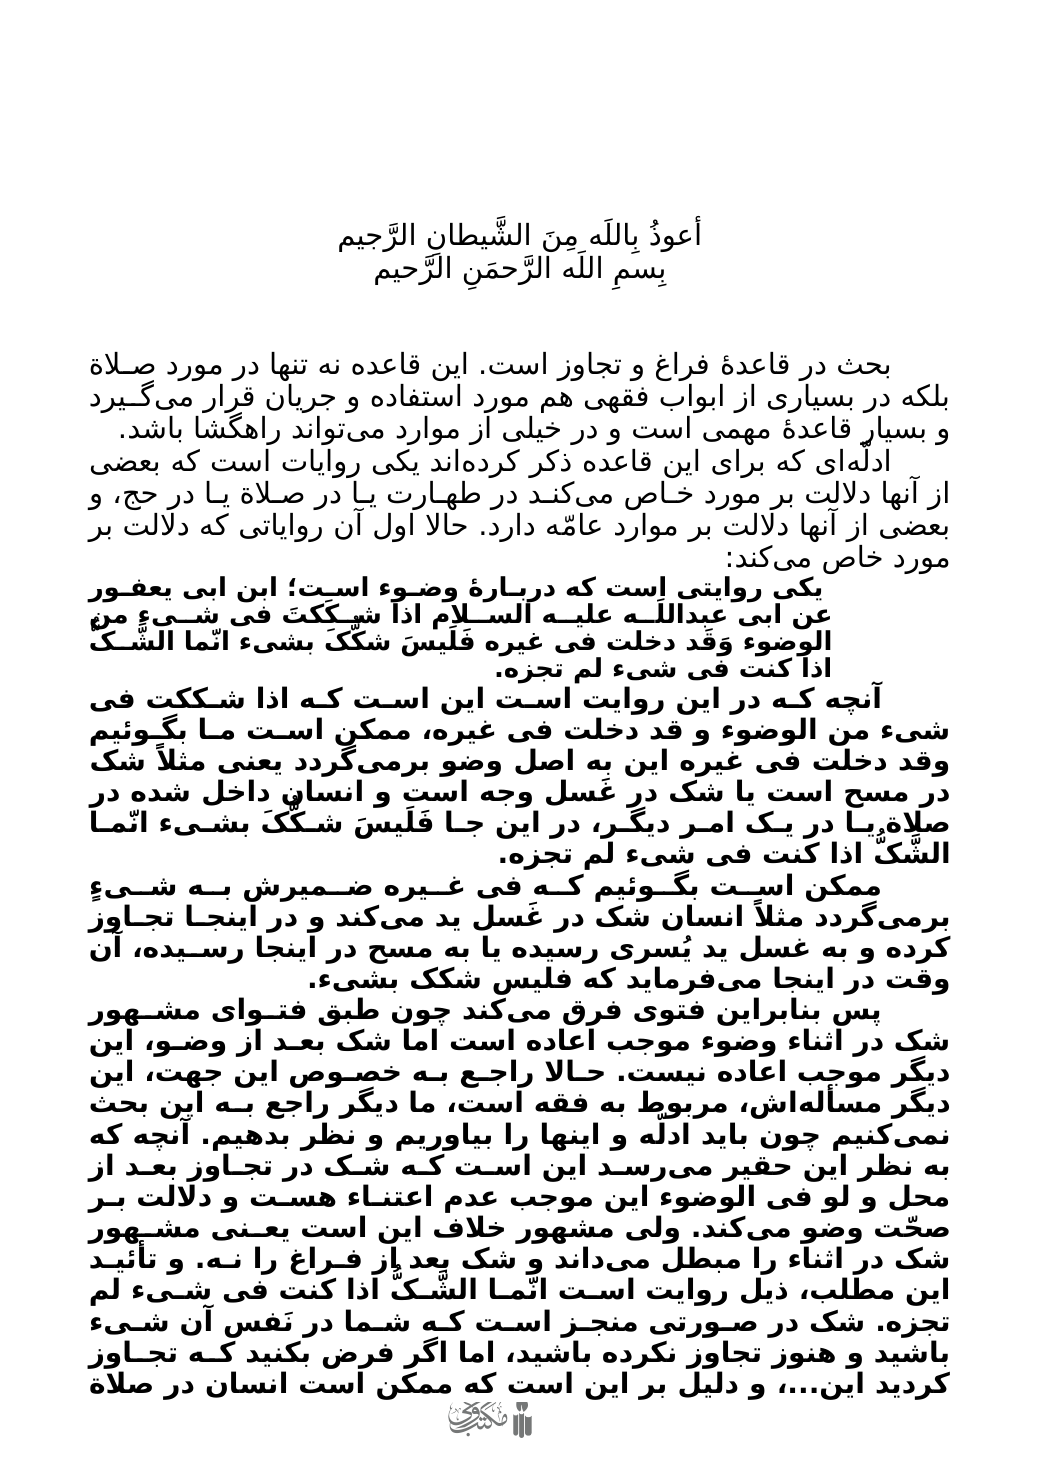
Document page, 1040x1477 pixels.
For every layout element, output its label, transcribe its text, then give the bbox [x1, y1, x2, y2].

text بِسمِ اللَه الرَّحمَنِ الرَّحیم [89, 252, 951, 284]
text بحث در قاعدۀ فراغ و تجاوز است. این قاعده نه تنها در مورد صلاة بلکه در بسیاری از ابواب فقهی هم مورد استفاده و جریان قرار می‌گیرد و بسیار قاعدۀ مهمی است و در خیلی از موارد می‌تواند راهگشا باشد. [89, 349, 951, 446]
text آنچه که در این روایت است این است که اذا شککت فی شیء من الوضوء و قد دخلت فی غیره، ممکن است ما بگوئیم وقد دخلت فی غیره این به اصل وضو برمی‌گردد یعنی مثلاً شک در مسح است یا شک در غَسل وجه است و انسان داخل شده در صلاة یا در یک امر دیگر، در این جا فَلَیسَ شکُّکَ بشیء انّما الشَّکُّ اذا کنت فی شیء لم تجزه. [89, 684, 951, 871]
picture [443, 1402, 537, 1438]
text یکی روایتی است که دربارۀ وضوء است؛ ابن ابی یعفور عن ابی عبداللَه علیه السلام اذا شکَکتَ فی شیء من الوضوء وَقَد دخلت فی غیره فَلَیسَ شکُّکَ بشیء انّما الشَّکُّ اذا کنت فی شیء لم تجزه. [89, 575, 833, 684]
text أعوذُ بِاللَه مِنَ الشَّیطانِ الرَّجیم [89, 220, 951, 252]
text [89, 995, 951, 1400]
text ادلّه‌ای که برای این قاعده ذکر کرده‌اند یکی روایات است که بعضی از آنها دلالت بر مورد خاص می‌کند در طهارت یا در صلاة یا در حج، و بعضی از آنها دلالت بر موارد عامّه دارد. حالا اول آن روایاتی که دلالت بر مورد خاص می‌کند: [89, 446, 951, 575]
text ممکن است بگوئیم که فی غیره ضمیرش به شیءٍ برمی‌گردد مثلاً انسان شک در غَسل ید می‌کند و در اینجا تجاوز کرده و به غسل ید یُسری رسیده یا به مسح در اینجا رسیده، آن وقت در اینجا می‌فرماید که فلیس شکک بشیء. [89, 871, 951, 995]
